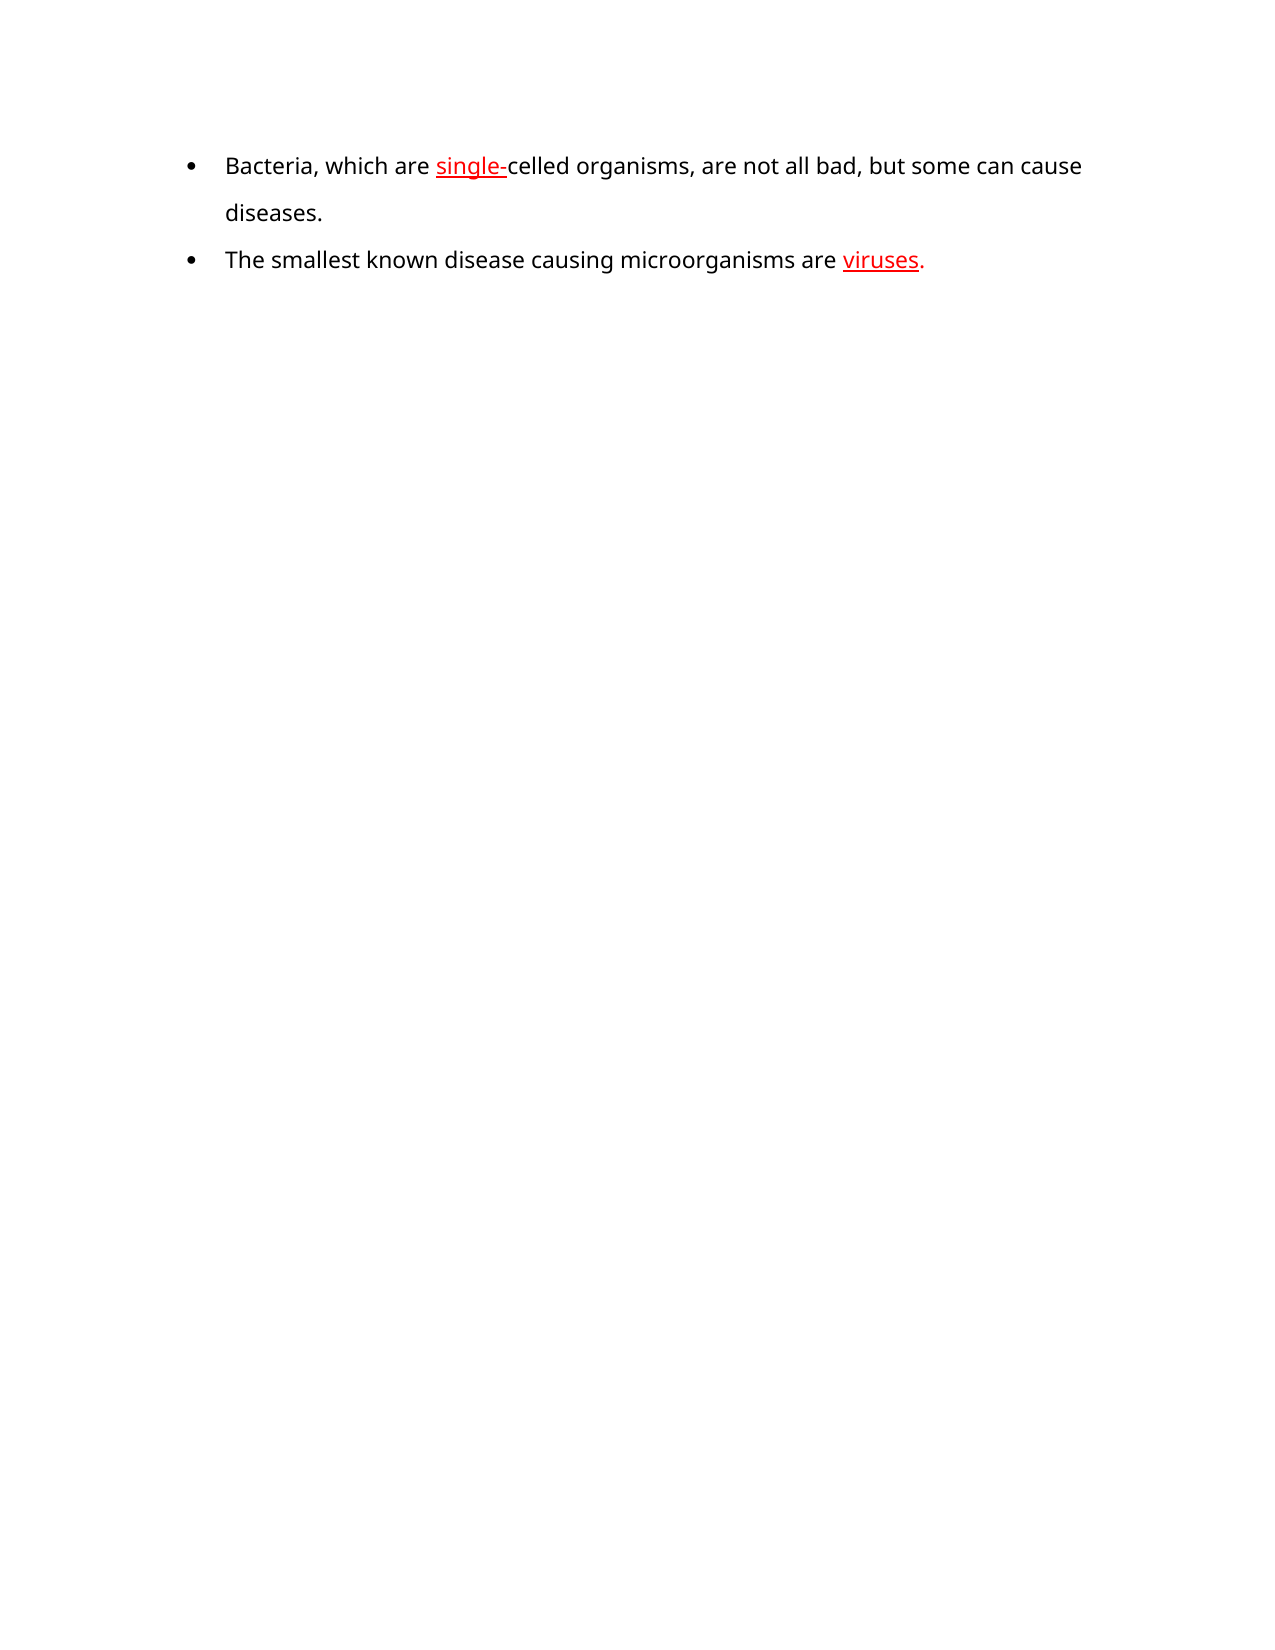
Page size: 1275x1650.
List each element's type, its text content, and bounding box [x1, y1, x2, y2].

list The smallest known disease causing microorganisms are viruses. [187, 244, 1125, 275]
list Bacteria, which are single-celled organisms, are not all bad, but some can cause diseases. [187, 150, 1125, 228]
